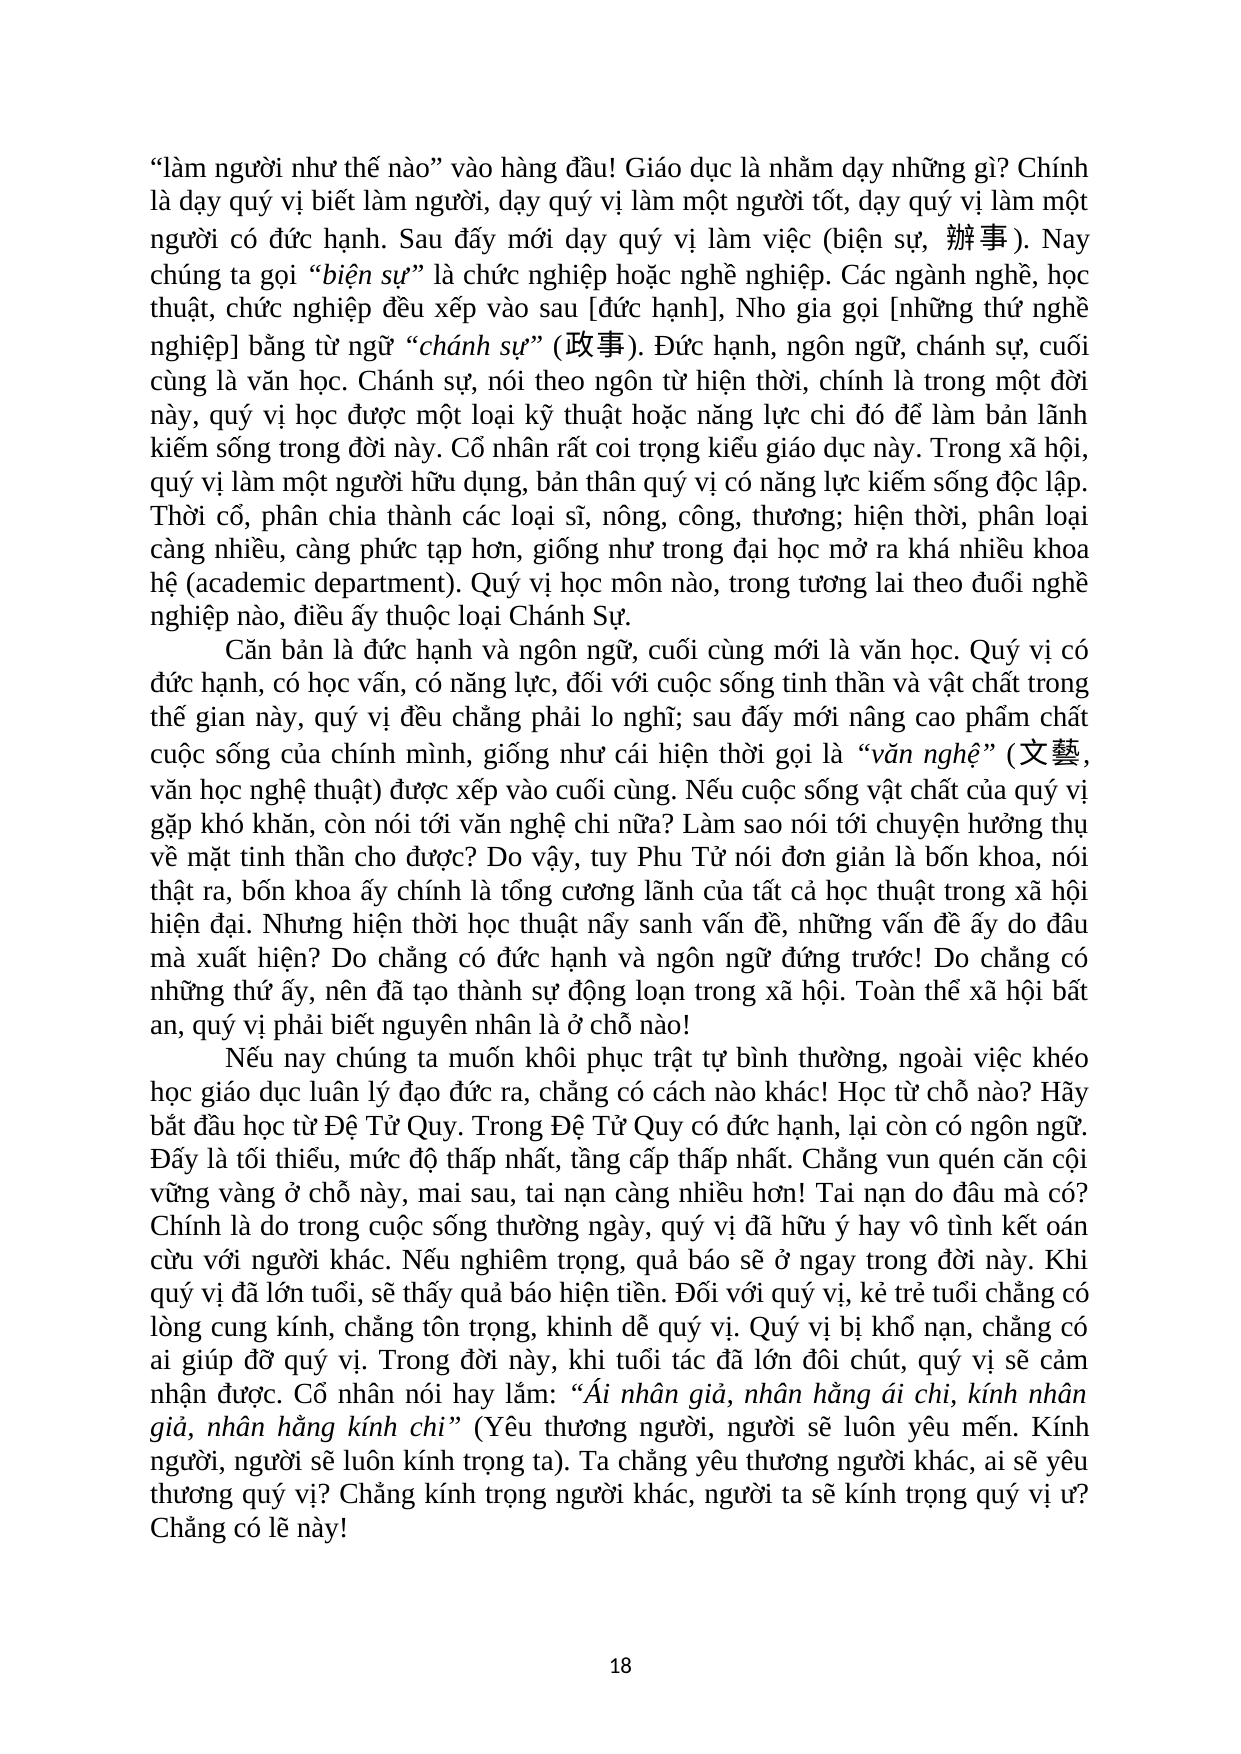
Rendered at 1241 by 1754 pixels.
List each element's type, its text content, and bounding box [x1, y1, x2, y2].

text Nếu nay chúng ta muốn khôi phục trật tự bình thường, ngoài việc khéo học giáo dục luân lý đạo đức ra, chẳng có cách nào khác! Học từ chỗ nào? Hãy bắt đầu học từ Đệ Tử Quy. Trong Đệ Tử Quy có đức hạnh, lại còn có ngôn ngữ. Đấy là tối thiểu, mức độ thấp nhất, tầng cấp thấp nhất. Chẳng vun quén căn cội vững vàng ở chỗ này, mai sau, tai nạn càng nhiều hơn! Tai nạn do đâu mà có? Chính là do trong cuộc sống thường ngày, quý vị đã hữu ý hay vô tình kết oán cừu với người khác. Nếu nghiêm trọng, quả báo sẽ ở ngay trong đời này. Khi quý vị đã lớn tuổi, sẽ thấy quả báo hiện tiền. Đối với quý vị, kẻ trẻ tuổi chẳng có lòng cung kính, chẳng tôn trọng, khinh dễ quý vị. Quý vị bị khổ nạn, chẳng có ai giúp đỡ quý vị. Trong đời này, khi tuổi tác đã lớn đôi chút, quý vị sẽ cảm nhận được. Cổ nhân nói hay lắm: “Ái nhân giả, nhân hằng ái chi, kính nhân giả, nhân hằng kính chi” (Yêu thương người, người sẽ luôn yêu mến. Kính người, người sẽ luôn kính trọng ta). Ta chẳng yêu thương người khác, ai sẽ yêu thương quý vị? Chẳng kính trọng người khác, người ta sẽ kính trọng quý vị ư? Chẳng có lẽ này! [150, 1041, 1090, 1544]
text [150, 150, 1090, 632]
text Căn bản là đức hạnh và ngôn ngữ, cuối cùng mới là văn học. Quý vị có đức hạnh, có học vấn, có năng lực, đối với cuộc sống tinh thần và vật chất trong thế gian này, quý vị đều chẳng phải lo nghĩ; sau đấy mới nâng cao phẩm chất cuộc sống của chính mình, giống như cái hiện thời gọi là “văn nghệ” (文藝, văn học nghệ thuật) được xếp vào cuối cùng. Nếu cuộc sống vật chất của quý vị gặp khó khăn, còn nói tới văn nghệ chi nữa? Làm sao nói tới chuyện hưởng thụ về mặt tinh thần cho được? Do vậy, tuy Phu Tử nói đơn giản là bốn khoa, nói thật ra, bốn khoa ấy chính là tổng cương lãnh của tất cả học thuật trong xã hội hiện đại. Nhưng hiện thời học thuật nẩy sanh vấn đề, những vấn đề ấy do đâu mà xuất hiện? Do chẳng có đức hạnh và ngôn ngữ đứng trước! Do chẳng có những thứ ấy, nên đã tạo thành sự động loạn trong xã hội. Toàn thể xã hội bất an, quý vị phải biết nguyên nhân là ở chỗ nào! [150, 632, 1090, 1041]
